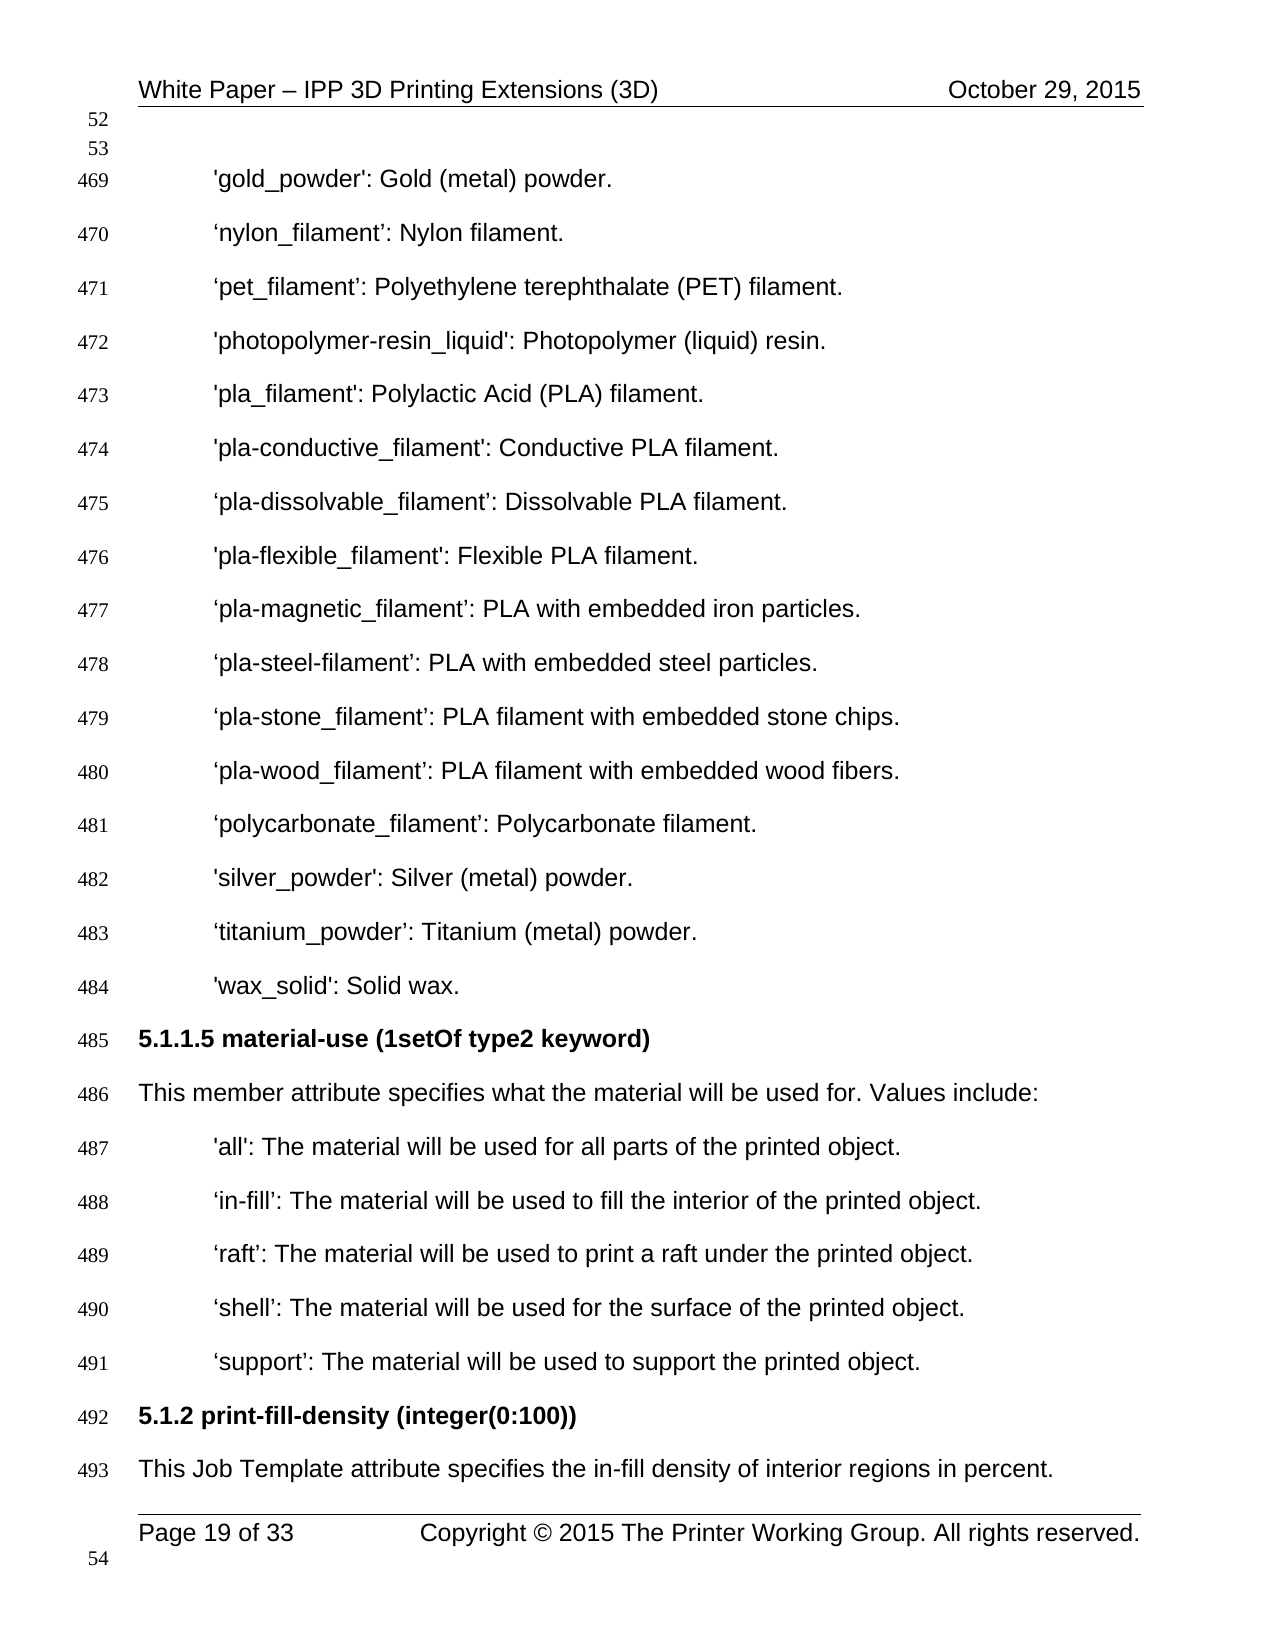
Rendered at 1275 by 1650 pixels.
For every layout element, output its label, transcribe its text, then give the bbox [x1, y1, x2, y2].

text material-use (type2 keyword) [138, 1024, 1144, 1053]
text This Job Template attribute specifies the in-fill density of interior regions in percent. [138, 1454, 1144, 1483]
list 'silver_powder': Silver (metal) powder. [213, 863, 1144, 892]
list 'photopolymer-resin_liquid': Photopolymer (liquid) resin. [213, 326, 1144, 354]
list 'pla-conductive_filament': Conductive PLA filament. [213, 433, 1144, 462]
list ‘in-fill’: The material will be used to fill the interior of the printed object. [213, 1186, 1144, 1214]
list 'pla-flexible_filament': Flexible PLA filament. [213, 541, 1144, 569]
text This member attribute specifies what the material will be used for. Values include: [138, 1078, 1144, 1107]
list ‘shell’: The material will be used for the surface of the printed object. [213, 1293, 1144, 1322]
list ‘support’: The material will be used to support the printed object. [213, 1347, 1144, 1376]
list ‘raft’: The material will be used to print a raft under the printed object. [213, 1239, 1144, 1268]
list 'pla_filament': Polylactic Acid (PLA) filament. [213, 379, 1144, 408]
list 'gold_powder': Gold (metal) powder. [213, 164, 1144, 193]
text print-fill-density (integer(0:100)) [138, 1401, 1144, 1429]
